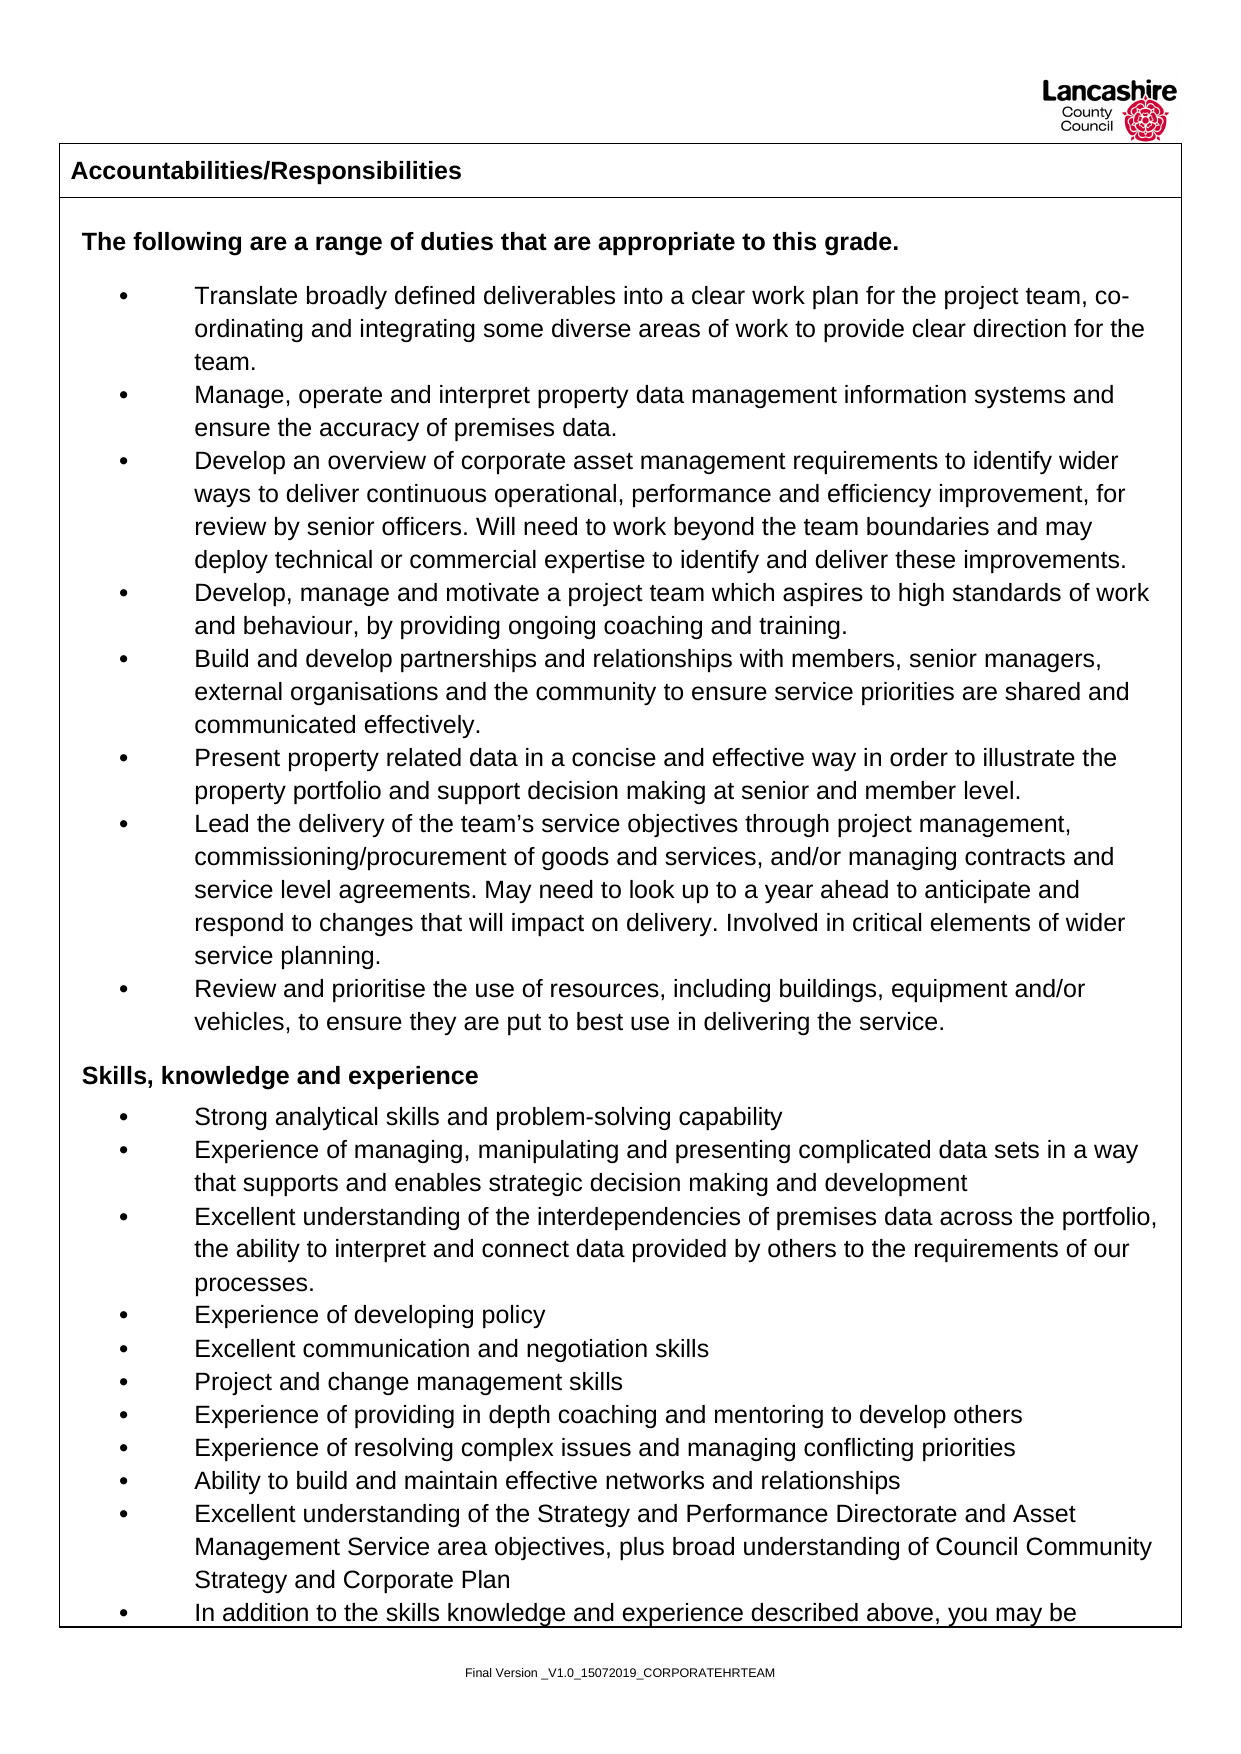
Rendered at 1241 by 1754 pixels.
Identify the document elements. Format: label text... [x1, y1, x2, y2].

table_cell Accountabilities/Responsibilities [60, 144, 1181, 197]
picture [1037, 73, 1182, 143]
table_cell [60, 198, 1181, 1626]
